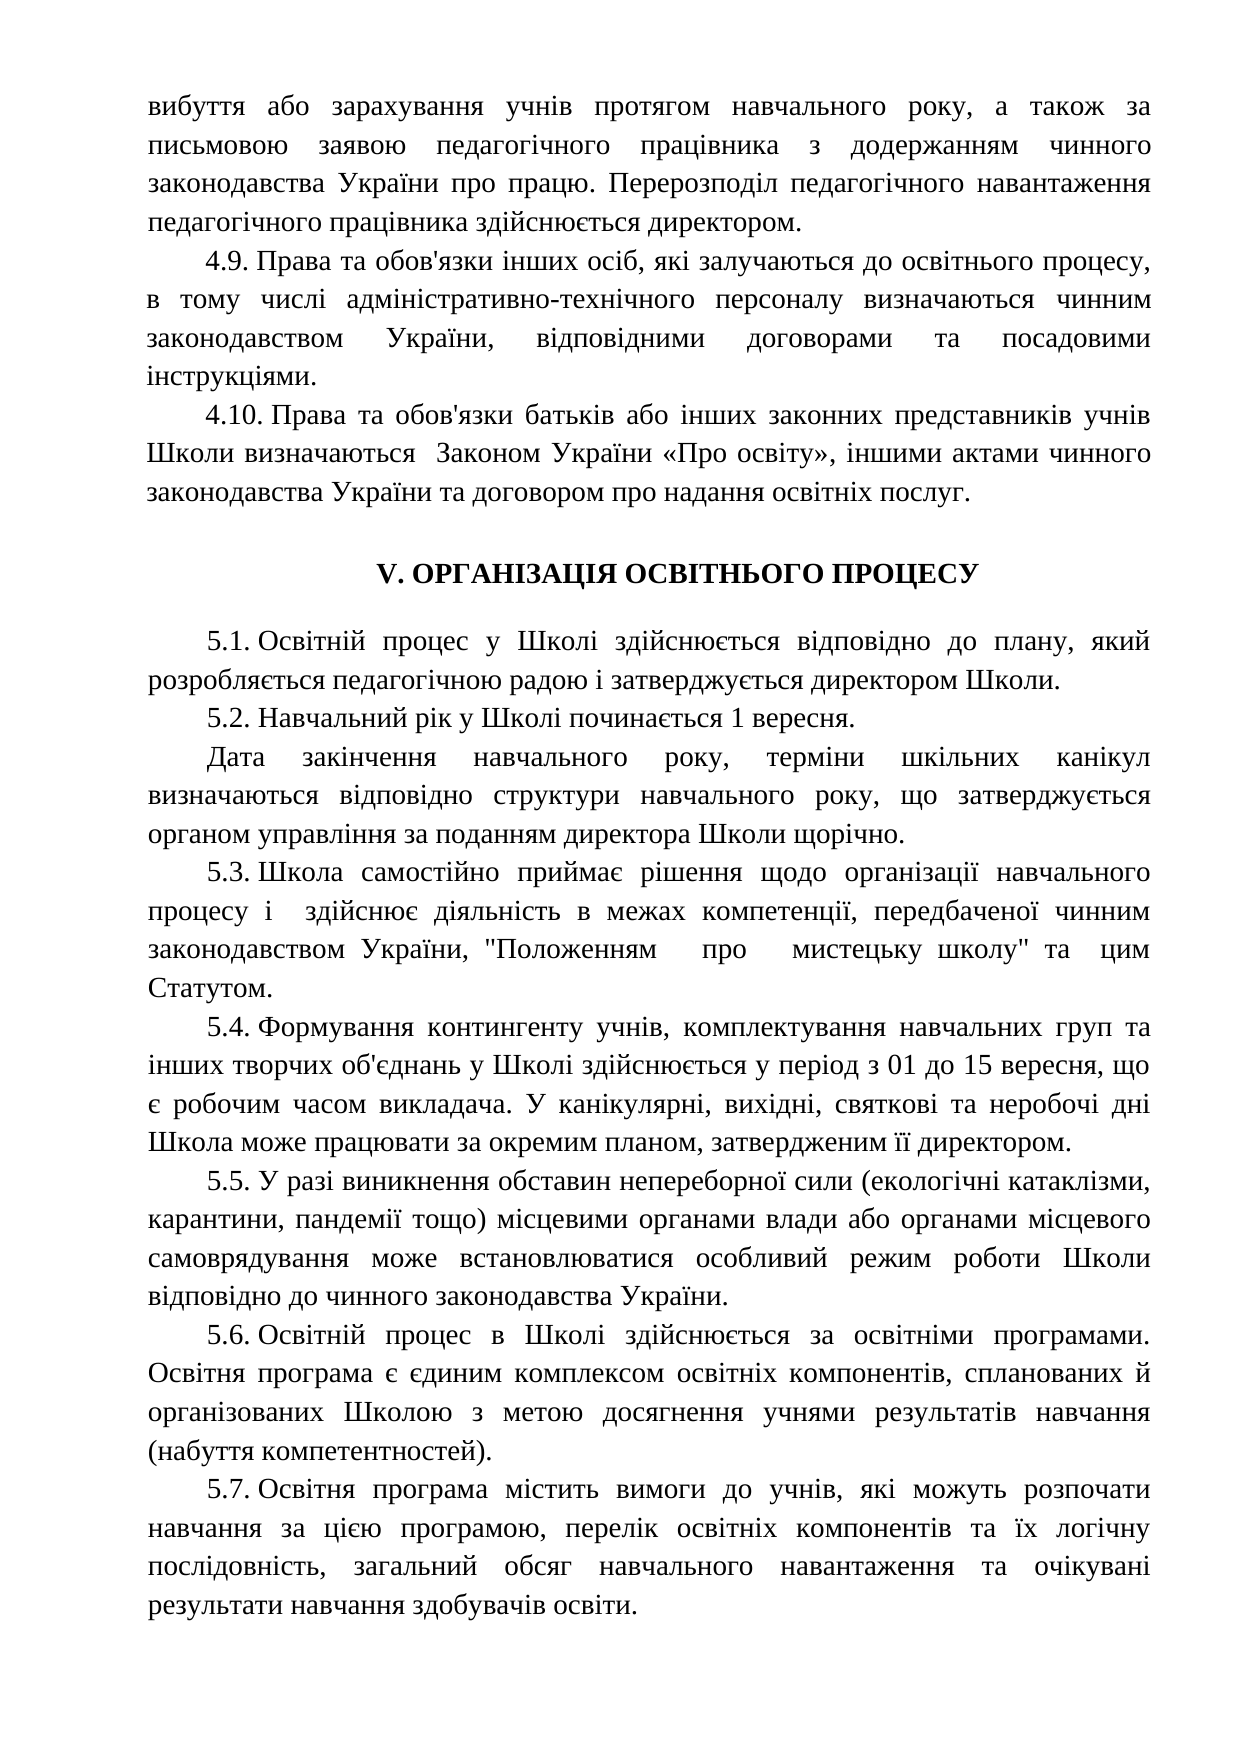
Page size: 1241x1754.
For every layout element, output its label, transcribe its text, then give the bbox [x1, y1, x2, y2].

text 4.10. Права та обов'язки батьків або інших законних представників учнів Школи визначаються Законом України «Про освіту», іншими актами чинного законодавства України та договором про надання освітніх послуг. [146, 397, 1152, 507]
text Дата закінчення навчального року, терміни шкільних канікул визначаються відповідно структури навчального року, що затверджується органом управління за поданням директора Школи щорічно. [148, 739, 1152, 849]
text 5.3. Школа самостійно приймає рішення щодо організації навчального процесу і здійснює діяльність в межах компетенції, передбаченої чинним законодавством України, "Положенням про мистецьку школу" та цим Статутом. [148, 854, 1152, 1004]
text 5.7. Освітня програма містить вимоги до учнів, які можуть розпочати навчання за цією програмою, перелік освітніх компонентів та їх логічну послідовність, загальний обсяг навчального навантаження та очікувані результати навчання здобувачів освіти. [148, 1471, 1152, 1620]
text 5.4. Формування контингенту учнів, комплектування навчальних груп та інших творчих об'єднань у Школі здійснюється у період з 01 до 15 вересня, що є робочим часом викладача. У канікулярні, вихідні, святкові та неробочі дні Школа може працювати за окремим планом, затвердженим її директором. [148, 1009, 1152, 1158]
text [148, 88, 1152, 238]
text 5.2. Навчальний рік у Школі починається 1 вересня. [148, 700, 1152, 734]
text 4.9. Права та обов'язки інших осіб, які залучаються до освітнього процесу, в тому числі адміністративно-технічного персоналу визначаються чинним законодавством України, відповідними договорами та посадовими інструкціями. [146, 243, 1152, 392]
text 5.6. Освітній процес в Школі здійснюється за освітніми програмами. Освітня програма є єдиним комплексом освітніх компонентів, спланованих й організованих Школою з метою досягнення учнями результатів навчання (набуття компетентностей). [148, 1317, 1152, 1466]
text V. ОРГАНІЗАЦІЯ ОСВІТНЬОГО ПРОЦЕСУ [148, 556, 1152, 590]
text 5.1. Освітній процес у Школі здійснюється відповідно до плану, який розробляється педагогічною радою і затверджується директором Школи. [148, 623, 1152, 695]
text 5.5. У разі виникнення обставин непереборної сили (екологічні катаклізми, карантини, пандемії тощо) місцевими органами влади або органами місцевого самоврядування може встановлюватися особливий режим роботи Школи відповідно до чинного законодавства України. [148, 1163, 1152, 1312]
